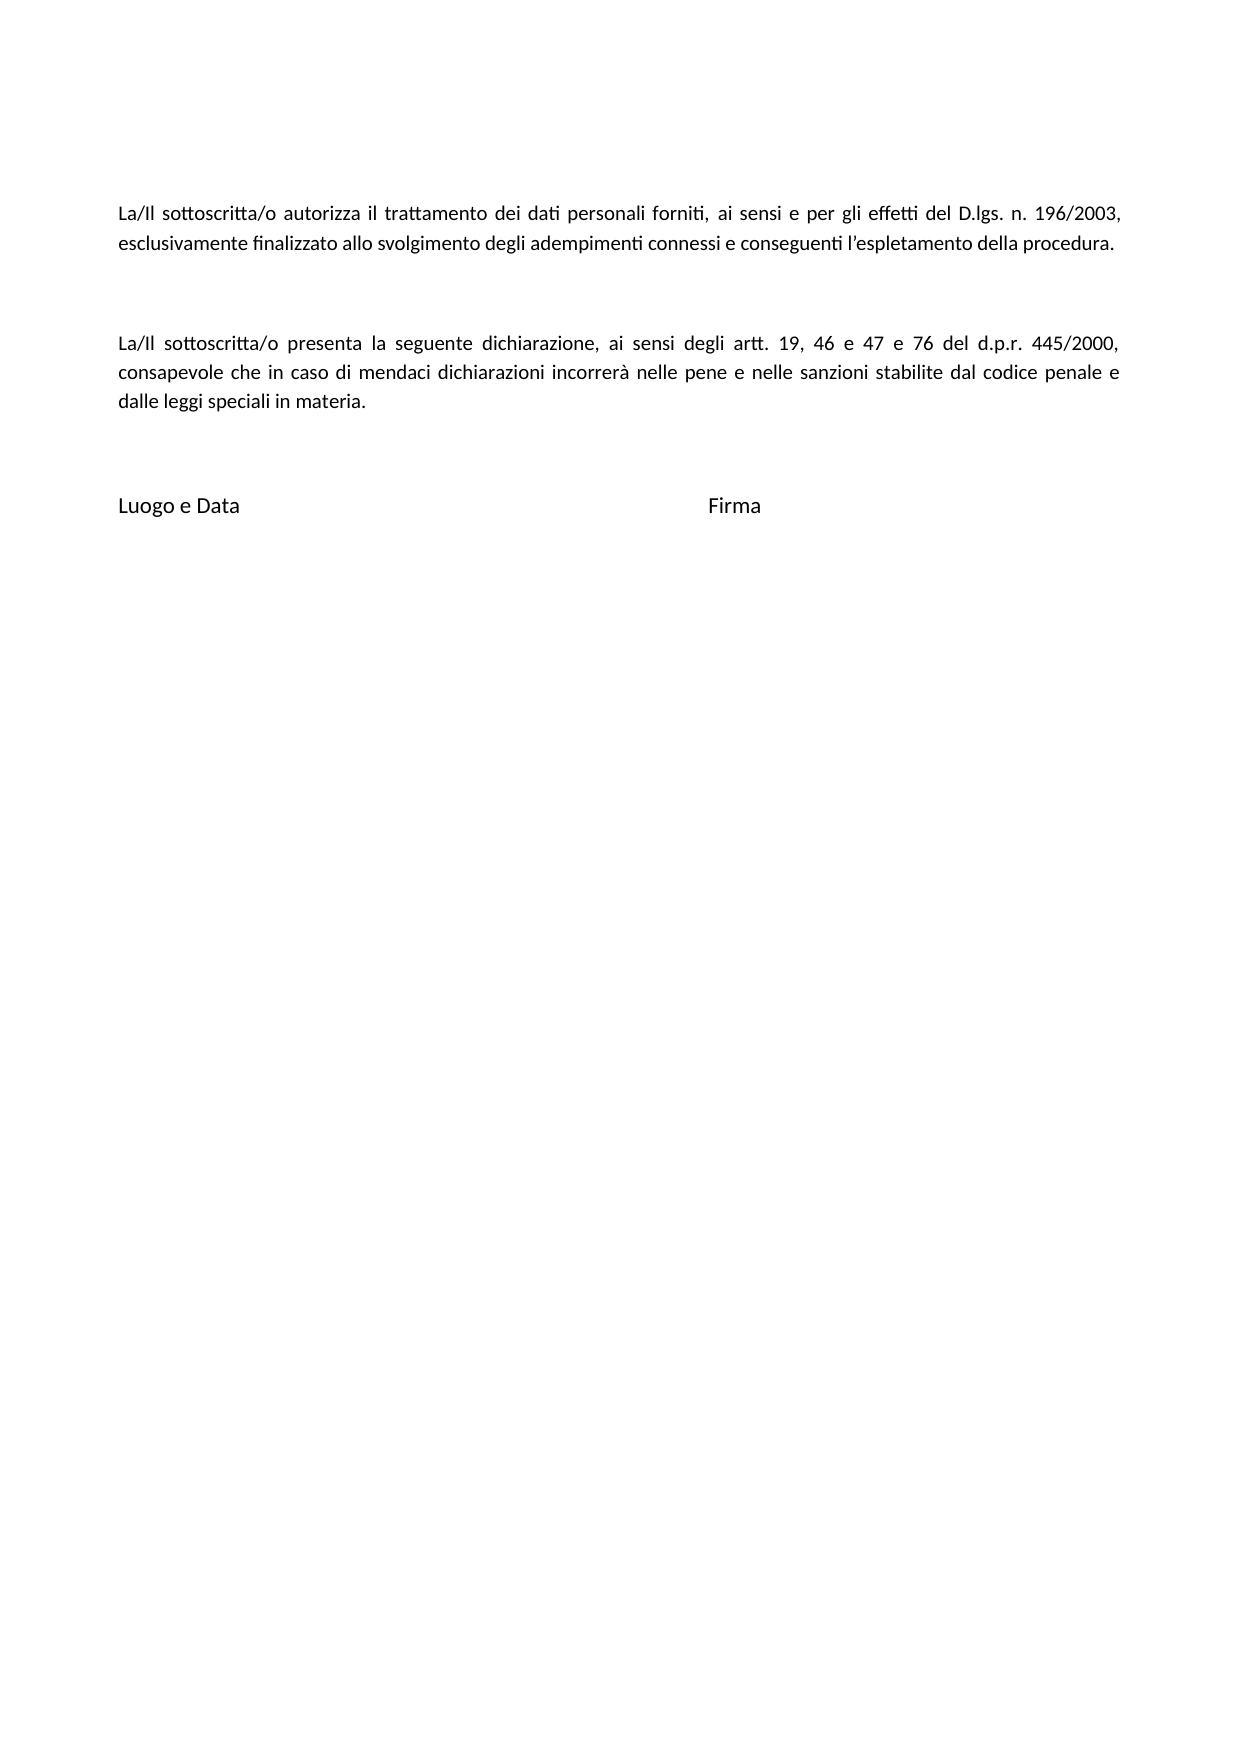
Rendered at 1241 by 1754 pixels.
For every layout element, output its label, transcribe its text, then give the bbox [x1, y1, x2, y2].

text Luogo e Data Firma [118, 491, 1122, 519]
text La/Il sottoscritta/o presenta la seguente dichiarazione, ai sensi degli artt. 19, 46 e 47 e 76 del d.p.r. 445/2000, consapevole che in caso di mendaci dichiarazioni incorrerà nelle pene e nelle sanzioni stabilite dal codice penale e dalle leggi speciali in materia. [118, 330, 1122, 413]
text La/Il sottoscritta/o autorizza il trattamento dei dati personali forniti, ai sensi e per gli effetti del D.lgs. n. 196/2003, esclusivamente finalizzato allo svolgimento degli adempimenti connessi e conseguenti l’espletamento della procedura. [118, 201, 1122, 255]
